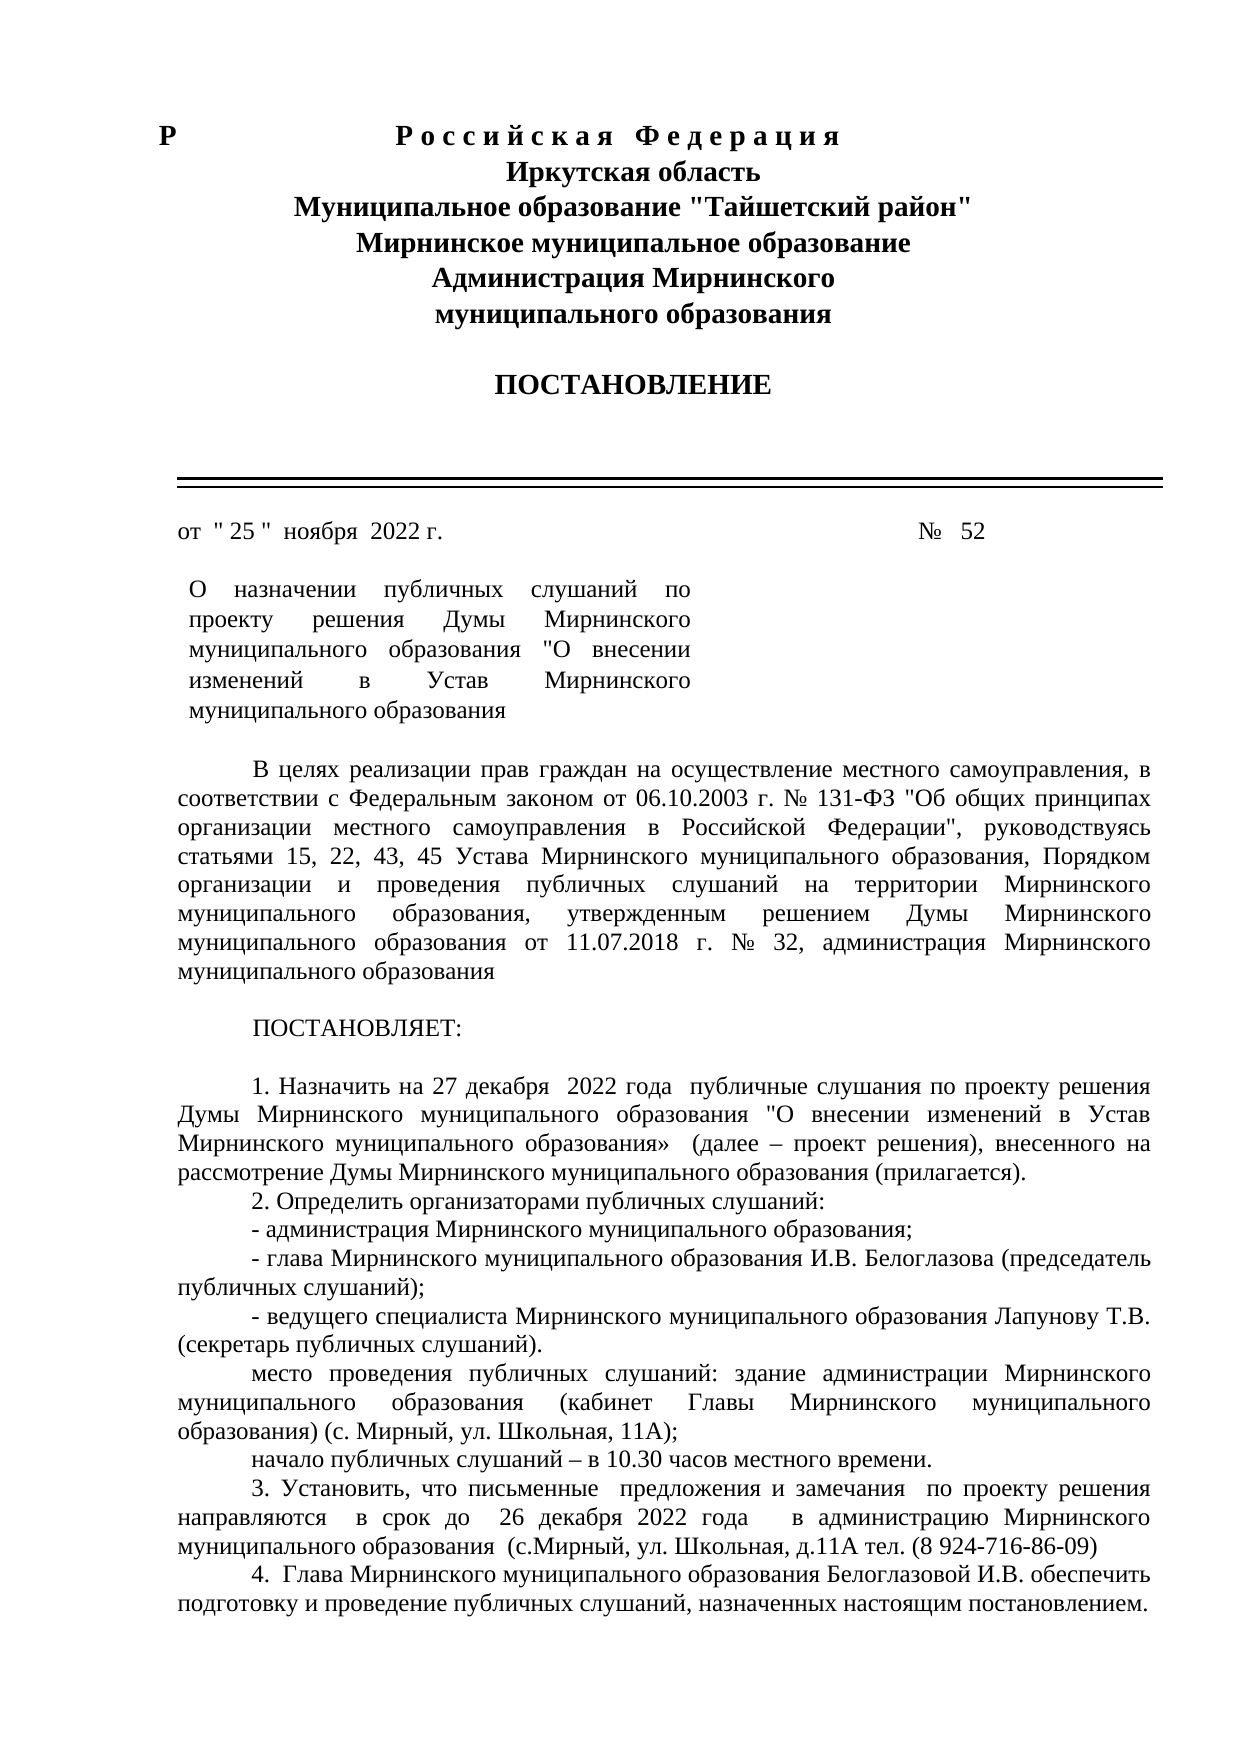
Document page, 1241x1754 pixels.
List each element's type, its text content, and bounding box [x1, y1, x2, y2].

text - ведущего специалиста Мирнинского муниципального образования Лапунову Т.В. (секретарь публичных слушаний). [177, 1301, 1152, 1358]
text место проведения публичных слушаний: здание администрации Мирнинского муниципального образования (кабинет Главы Мирнинского муниципального образования) (с. Мирный, ул. Школьная, 11А); [177, 1358, 1152, 1444]
text - глава Мирнинского муниципального образования И.В. Белоглазова (председатель публичных слушаний); [177, 1243, 1152, 1301]
text от " 25 " ноября 2022 г. № 52 [177, 516, 1152, 545]
text 1. Назначить на 27 декабря 2022 года публичные слушания по проекту решения Думы Мирнинского муниципального образования "О внесении изменений в Устав Мирнинского муниципального образования» (далее – проект решения), внесенного на рассмотрение Думы Мирнинского муниципального образования (прилагается). [177, 1071, 1152, 1186]
text 2. Определить организаторами публичных слушаний: [177, 1186, 1152, 1214]
table_header О назначении публичных слушаний по проекту решения Думы Мирнинского муниципального образования "О внесении изменений в Устав Мирнинского муниципального образования [177, 574, 702, 726]
text начало публичных слушаний – в 10.30 часов местного времени. [177, 1444, 1152, 1473]
text ПОСТАНОВЛЯЕТ: [177, 1013, 1152, 1042]
table_header Р Р о с с и й с к а я Ф е д е р а ц и я Иркутская область Муниципальное образование "Тайшетский район" Мирнинское муниципальное образование Администрация Мирнинского муниципального образования ПОСТАНОВЛЕНИЕ [177, 118, 1163, 477]
text В целях реализации прав граждан на осуществление местного самоуправления, в соответствии с Федеральным законом от 06.10.2003 г. № 131-ФЗ "Об общих принципах организации местного самоуправления в Российской Федерации", руководствуясь статьями 15, 22, 43, 45 Устава Мирнинского муниципального образования, Порядком организации и проведения публичных слушаний на территории Мирнинского муниципального образования, утвержденным решением Думы Мирнинского муниципального образования от 11.07.2018 г. № 32, администрация Мирнинского муниципального образования [177, 754, 1152, 984]
text - администрация Мирнинского муниципального образования; [177, 1214, 1152, 1243]
text 4. Глава Мирнинского муниципального образования Белоглазовой И.В. обеспечить подготовку и проведение публичных слушаний, назначенных настоящим постановлением. [177, 1559, 1152, 1617]
text 3. Установить, что письменные предложения и замечания по проекту решения направляются в срок до 26 декабря 2022 года в администрацию Мирнинского муниципального образования (с.Мирный, ул. Школьная, д.11А тел. (8 924-716-86-09) [177, 1473, 1152, 1559]
